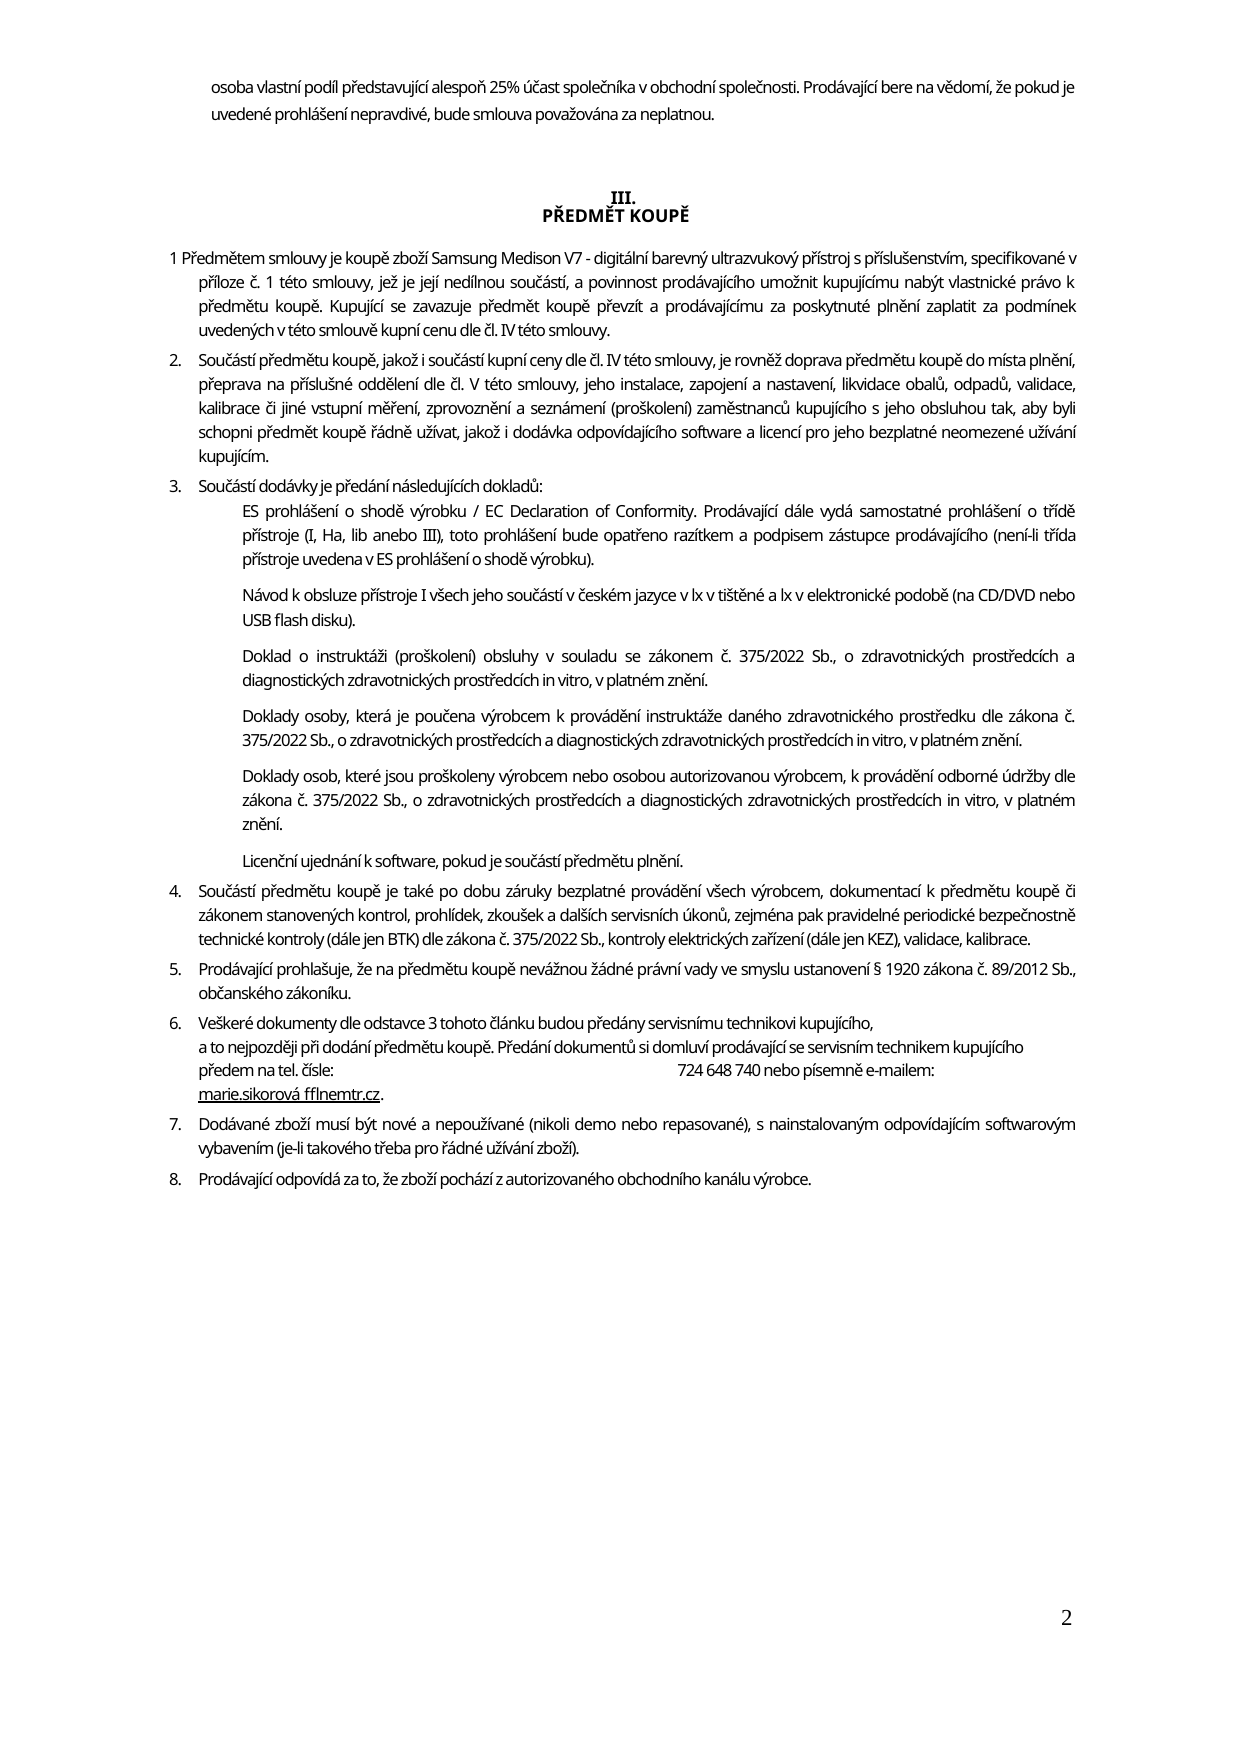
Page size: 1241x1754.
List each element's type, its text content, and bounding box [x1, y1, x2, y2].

text osoba vlastní podíl představující alespoň 25% účast společníka v obchodní společnosti. Prodávající bere na vědomí, že pokud je uvedené prohlášení nepravdivé, bude smlouva považována za neplatnou. [211, 71, 1077, 126]
text Doklady osob, které jsou proškoleny výrobcem nebo osobou autorizovanou výrobcem, k provádění odborné údržby dle zákona č. 375/2022 Sb., o zdravotnických prostředcích a diagnostických zdravotnických prostředcích in vitro, v platném znění. [242, 764, 1077, 836]
text PŘEDMĚT KOUPĚ [542, 208, 1208, 226]
text ES prohlášení o shodě výrobku / EC Declaration of Conformity. Prodávající dále vydá samostatné prohlášení o třídě přístroje (I, Ha, lib anebo III), toto prohlášení bude opatřeno razítkem a podpisem zástupce prodávajícího (není-li třída přístroje uvedena v ES prohlášení o shodě výrobku). [242, 498, 1077, 570]
list Prodávající odpovídá za to, že zboží pochází z autorizovaného obchodního kanálu výrobce. [169, 1172, 1208, 1189]
list Dodávané zboží musí být nové a nepoužívané (nikoli demo nebo repasované), s nainstalovaným odpovídajícím softwarovým vybavením (je-li takového třeba pro řádné užívání zboží). [169, 1111, 1077, 1159]
text Licenční ujednání k software, pokud je součástí předmětu plnění. [242, 854, 1208, 871]
text Návod k obsluze přístroje I všech jeho součástí v českém jazyce v lx v tištěné a lx v elektronické podobě (na CD/DVD nebo USB flash disku). [242, 582, 1077, 631]
list Součástí předmětu koupě je také po dobu záruky bezplatné provádění všech výrobcem, dokumentací k předmětu koupě či zákonem stanovených kontrol, prohlídek, zkoušek a dalších servisních úkonů, zejména pak pravidelné periodické bezpečnostně technické kontroly (dále jen BTK) dle zákona č. 375/2022 Sb., kontroly elektrických zařízení (dále jen KEZ), validace, kalibrace. [169, 878, 1077, 950]
list Prodávající prohlašuje, že na předmětu koupě nevážnou žádné právní vady ve smyslu ustanovení § 1920 zákona č. 89/2012 Sb., občanského zákoníku. [169, 956, 1077, 1004]
text III. [611, 190, 1208, 208]
text marie.sikorová fflnemtr.cz. [198, 1081, 1208, 1105]
text Doklad o instruktáži (proškolení) obsluhy v souladu se zákonem č. 375/2022 Sb., o zdravotnických prostředcích a diagnostických zdravotnických prostředcích in vitro, v platném znění. [242, 644, 1077, 691]
text 1 Předmětem smlouvy je koupě zboží Samsung Medison V7 - digitální barevný ultrazvukový přístroj s příslušenstvím, specifikované v příloze č. 1 této smlouvy, jež je její nedílnou součástí, a povinnost prodávajícího umožnit kupujícímu nabýt vlastnické právo k předmětu koupě. Kupující se zavazuje předmět koupě převzít a prodávajícímu za poskytnuté plnění zaplatit za podmínek uvedených v této smlouvě kupní cenu dle čl. IV této smlouvy. [169, 246, 1077, 341]
list Veškeré dokumenty dle odstavce 3 tohoto článku budou předány servisnímu technikovi kupujícího, [169, 1011, 1208, 1034]
list Součástí předmětu koupě, jakož i součástí kupní ceny dle čl. IV této smlouvy, je rovněž doprava předmětu koupě do místa plnění, přeprava na příslušné oddělení dle čl. V této smlouvy, jeho instalace, zapojení a nastavení, likvidace obalů, odpadů, validace, kalibrace či jiné vstupní měření, zprovoznění a seznámení (proškolení) zaměstnanců kupujícího s jeho obsluhou tak, aby byli schopni předmět koupě řádně užívat, jakož i dodávka odpovídajícího software a licencí pro jeho bezplatné neomezené užívání kupujícím. [169, 348, 1077, 467]
text Doklady osoby, která je poučena výrobcem k provádění instruktáže daného zdravotnického prostředku dle zákona č. 375/2022 Sb., o zdravotnických prostředcích a diagnostických zdravotnických prostředcích in vitro, v platném znění. [242, 703, 1077, 751]
text a to nejpozději při dodání předmětu koupě. Předání dokumentů si domluví prodávající se servisním technikem kupujícího předem na tel. čísle: 724 648 740 nebo písemně e-mailem: [198, 1034, 1077, 1081]
list Součástí dodávky je předání následujících dokladů: [304, 479, 1208, 496]
